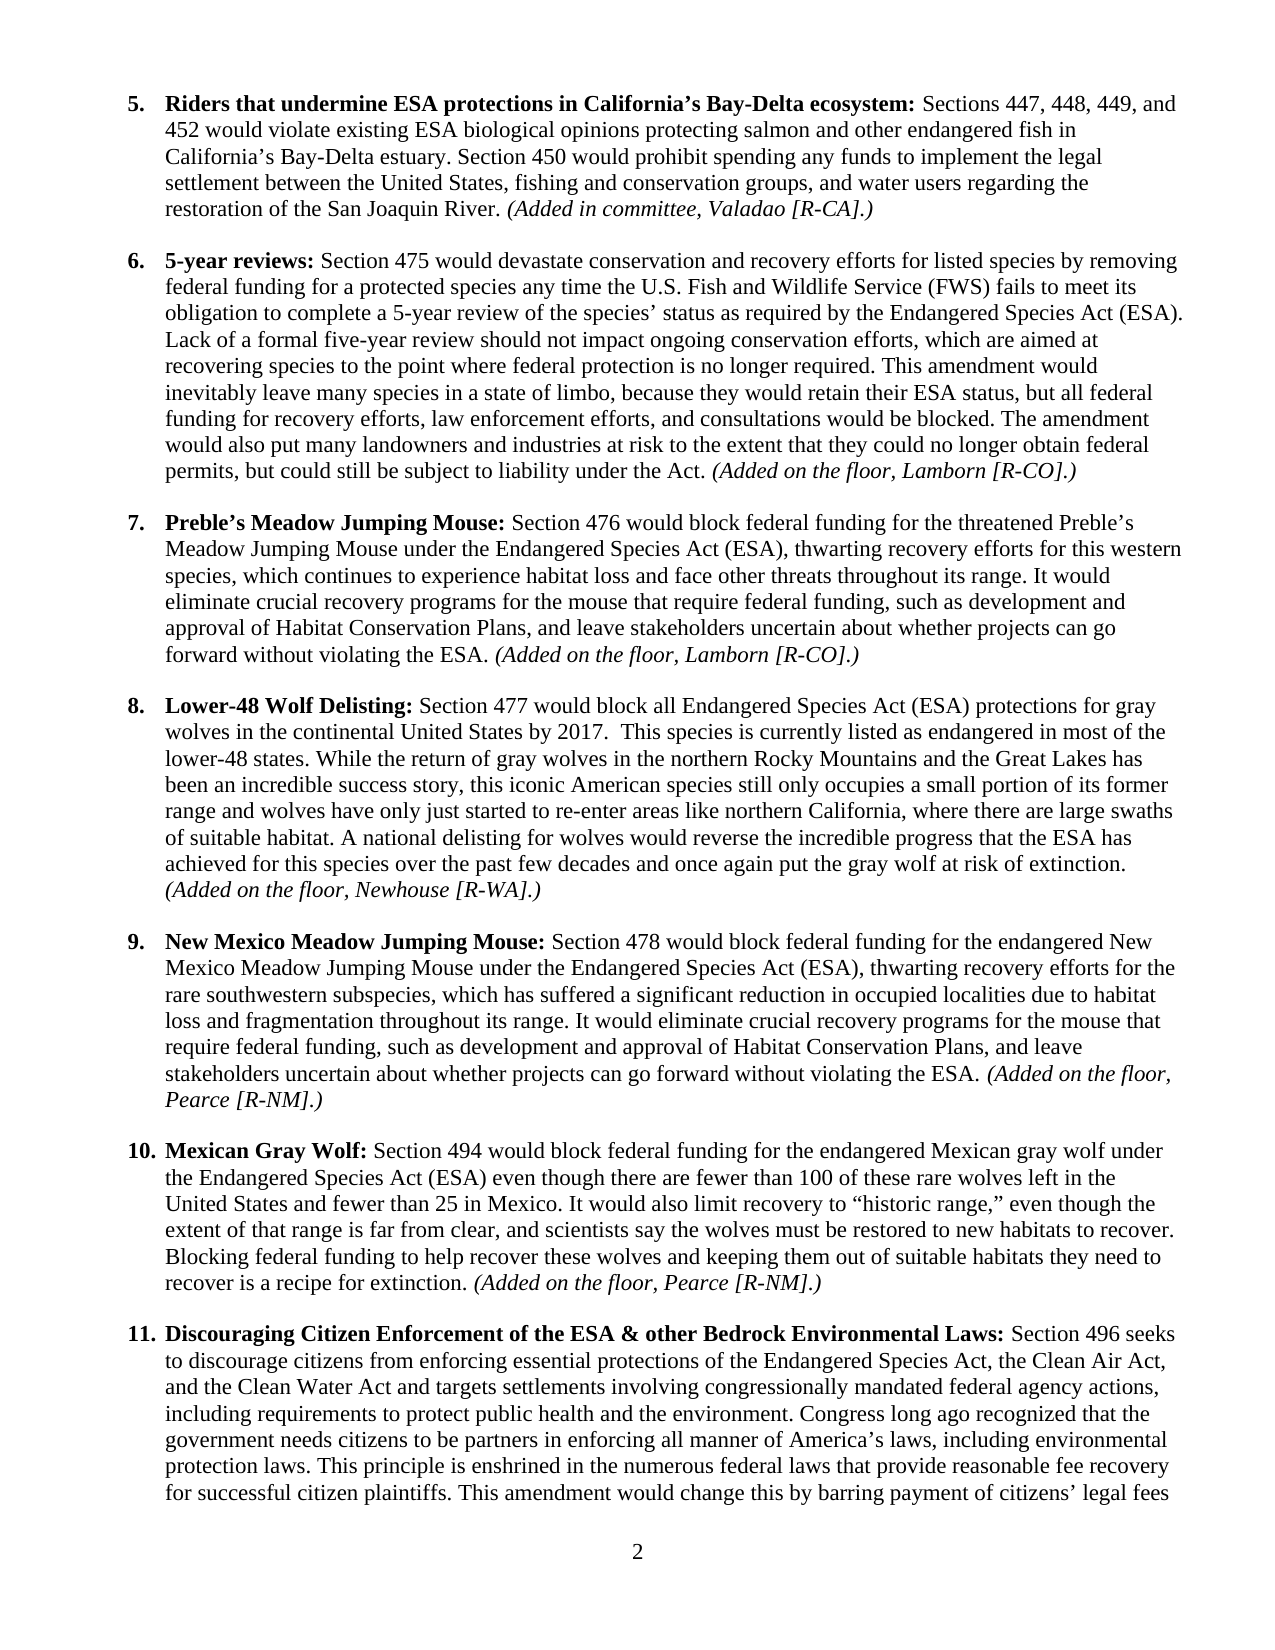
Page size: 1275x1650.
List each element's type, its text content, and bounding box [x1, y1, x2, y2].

list 5-year reviews: Section 475 would devastate conservation and recovery efforts for listed species by removing federal funding for a protected species any time the U.S. Fish and Wildlife Service (FWS) fails to meet its obligation to complete a 5-year review of the species’ status as required by the Endangered Species Act (ESA). Lack of a formal five-year review should not impact ongoing conservation efforts, which are aimed at recovering species to the point where federal protection is no longer required. This amendment would inevitably leave many species in a state of limbo, because they would retain their ESA status, but all federal funding for recovery efforts, law enforcement efforts, and consultations would be blocked. The amendment would also put many landowners and industries at risk to the extent that they could no longer obtain federal permits, but could still be subject to liability under the Act. (Added on the floor, Lamborn [R-CO].) [127, 247, 1185, 484]
list Lower-48 Wolf Delisting: Section 477 would block all Endangered Species Act (ESA) protections for gray wolves in the continental United States by 2017. This species is currently listed as endangered in most of the lower-48 states. While the return of gray wolves in the northern Rocky Mountains and the Great Lakes has been an incredible success story, this iconic American species still only occupies a small portion of its former range and wolves have only just started to re-enter areas like northern California, where there are large swaths of suitable habitat. A national delisting for wolves would reverse the incredible progress that the ESA has achieved for this species over the past few decades and once again put the gray wolf at risk of extinction. (Added on the floor, Newhouse [R-WA].) [127, 692, 1185, 903]
list Mexican Gray Wolf: Section 494 would block federal funding for the endangered Mexican gray wolf under the Endangered Species Act (ESA) even though there are fewer than 100 of these rare wolves left in the United States and fewer than 25 in Mexico. It would also limit recovery to “historic range,” even though the extent of that range is far from clear, and scientists say the wolves must be restored to new habitats to recover. Blocking federal funding to help recover these wolves and keeping them out of suitable habitats they need to recover is a recipe for extinction. (Added on the floor, Pearce [R-NM].) [127, 1137, 1185, 1296]
list Riders that undermine ESA protections in California’s Bay-Delta ecosystem: Sections 447, 448, 449, and 452 would violate existing ESA biological opinions protecting salmon and other endangered fish in California’s Bay-Delta estuary. Section 450 would prohibit spending any funds to implement the legal settlement between the United States, fishing and conservation groups, and water users regarding the restoration of the San Joaquin River. (Added in committee, Valadao [R-CA].) [127, 90, 1185, 222]
list New Mexico Meadow Jumping Mouse: Section 478 would block federal funding for the endangered New Mexico Meadow Jumping Mouse under the Endangered Species Act (ESA), thwarting recovery efforts for the rare southwestern subspecies, which has suffered a significant reduction in occupied localities due to habitat loss and fragmentation throughout its range. It would eliminate crucial recovery programs for the mouse that require federal funding, such as development and approval of Habitat Conservation Plans, and leave stakeholders uncertain about whether projects can go forward without violating the ESA. (Added on the floor, Pearce [R-NM].) [127, 928, 1185, 1112]
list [127, 1321, 1185, 1505]
list Preble’s Meadow Jumping Mouse: Section 476 would block federal funding for the threatened Preble’s Meadow Jumping Mouse under the Endangered Species Act (ESA), thwarting recovery efforts for this western species, which continues to experience habitat loss and face other threats throughout its range. It would eliminate crucial recovery programs for the mouse that require federal funding, such as development and approval of Habitat Conservation Plans, and leave stakeholders uncertain about whether projects can go forward without violating the ESA. (Added on the floor, Lamborn [R-CO].) [127, 509, 1185, 667]
